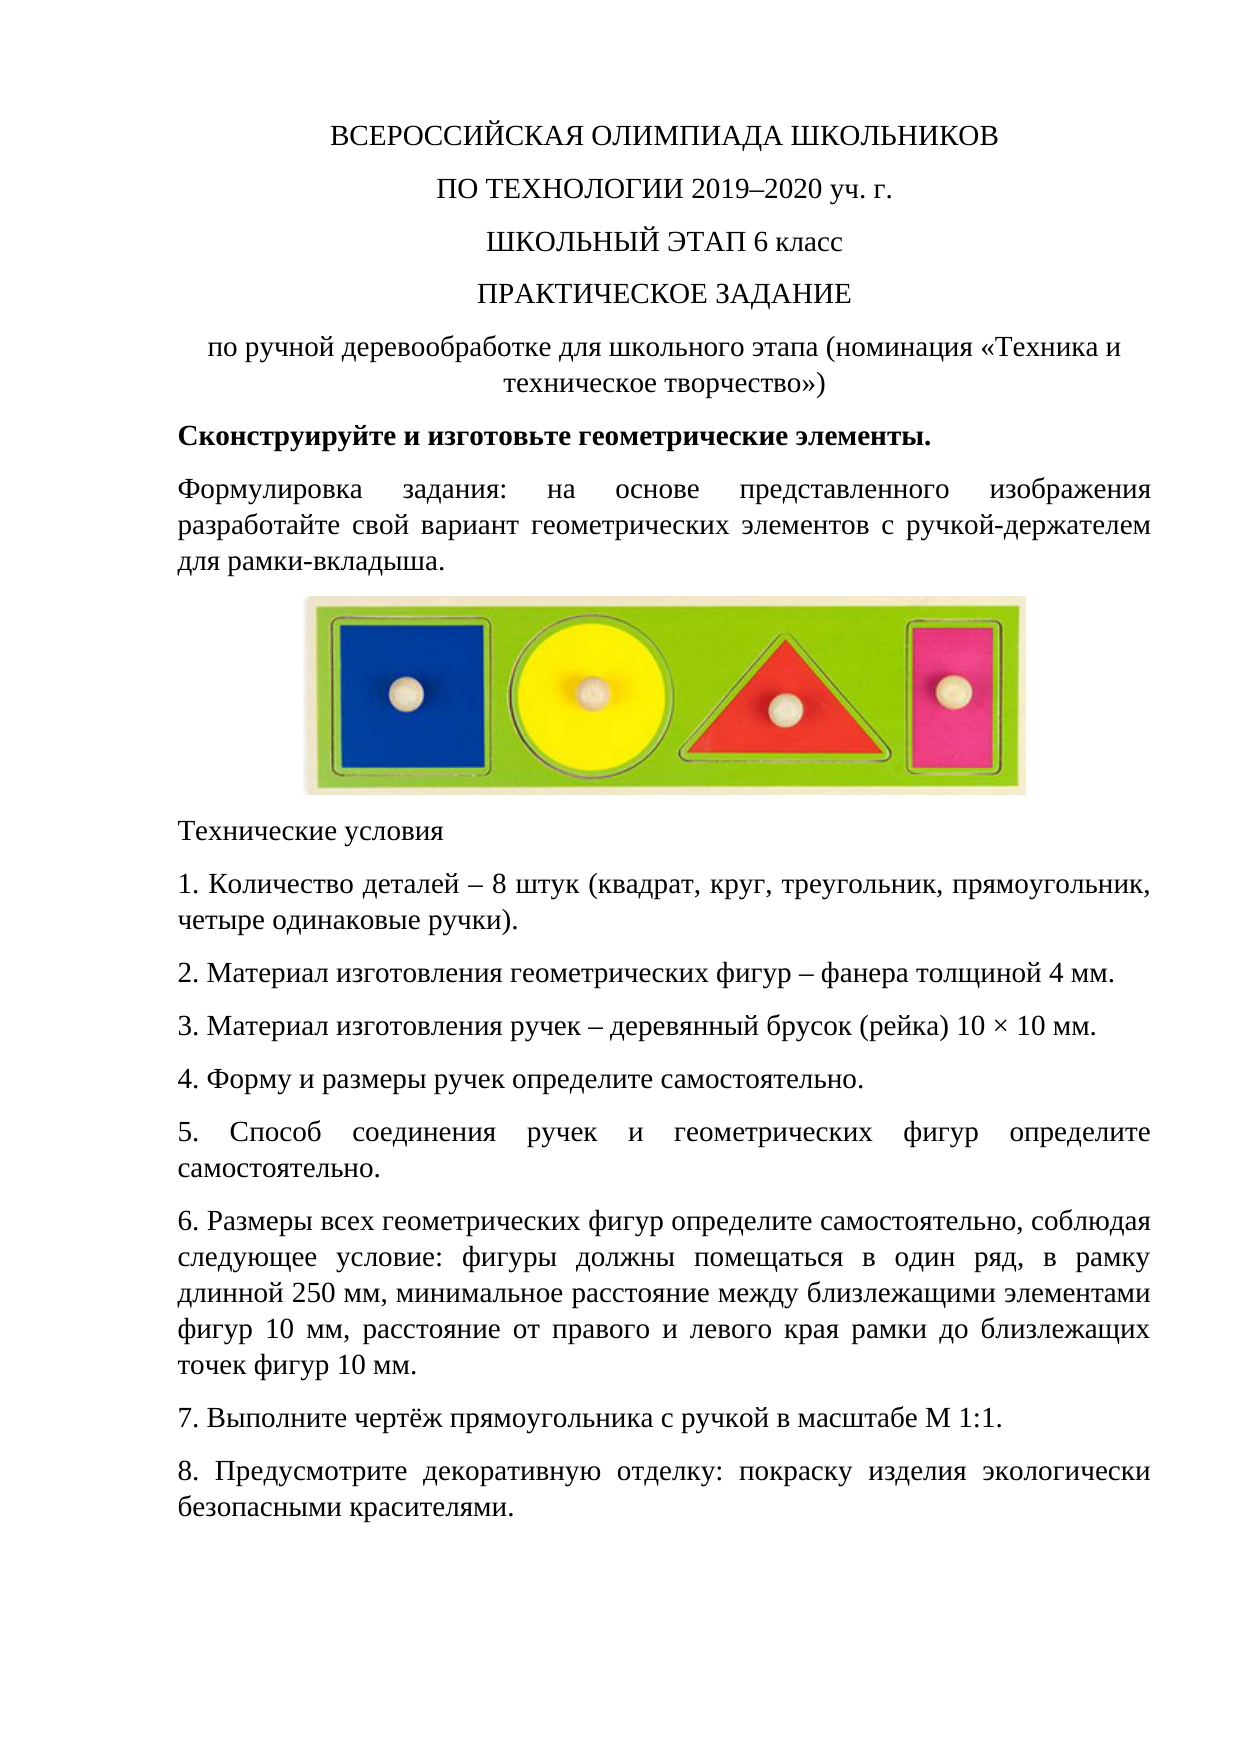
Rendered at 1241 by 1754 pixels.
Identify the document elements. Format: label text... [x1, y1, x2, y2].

text 8. Предусмотрите декоративную отделку: покраску изделия экологически безопасными красителями. [177, 1453, 1152, 1523]
text Технические условия [177, 813, 1152, 847]
text Формулировка задания: на основе представленного изображения разработайте свой вариант геометрических элементов с ручкой-держателем для рамки-вкладыша. [177, 471, 1152, 577]
text по ручной деревообработке для школьного этапа (номинация «Техника и техническое творчество») [177, 329, 1152, 399]
text Сконструируйте и изготовьте геометрические элементы. [177, 418, 1152, 452]
text 6. Размеры всех геометрических фигур определите самостоятельно, соблюдая следующее условие: фигуры должны помещаться в один ряд, в рамку длинной 250 мм, минимальное расстояние между близлежащими элементами фигур 10 мм, расстояние от правого и левого края рамки до близлежащих точек фигур 10 мм. [177, 1203, 1152, 1381]
text 4. Форму и размеры ручек определите самостоятельно. [177, 1061, 1152, 1094]
text 3. Материал изготовления ручек – деревянный брусок (рейка) 10 × 10 мм. [177, 1008, 1152, 1042]
text 2. Материал изготовления геометрических фигур – фанера толщиной 4 мм. [177, 955, 1152, 989]
text 7. Выполните чертёж прямоугольника с ручкой в масштабе М 1:1. [177, 1400, 1152, 1434]
text 1. Количество деталей – 8 штук (квадрат, круг, треугольник, прямоугольник, четыре одинаковые ручки). [177, 866, 1152, 936]
text ПРАКТИЧЕСКОЕ ЗАДАНИЕ [177, 277, 1152, 310]
text ВСЕРОССИЙСКАЯ ОЛИМПИАДА ШКОЛЬНИКОВ [177, 118, 1152, 152]
text 5. Способ соединения ручек и геометрических фигур определите самостоятельно. [177, 1114, 1152, 1183]
text ШКОЛЬНЫЙ ЭТАП 6 класс [177, 224, 1152, 257]
text ПО ТЕХНОЛОГИИ 2019–2020 уч. г. [177, 171, 1152, 204]
